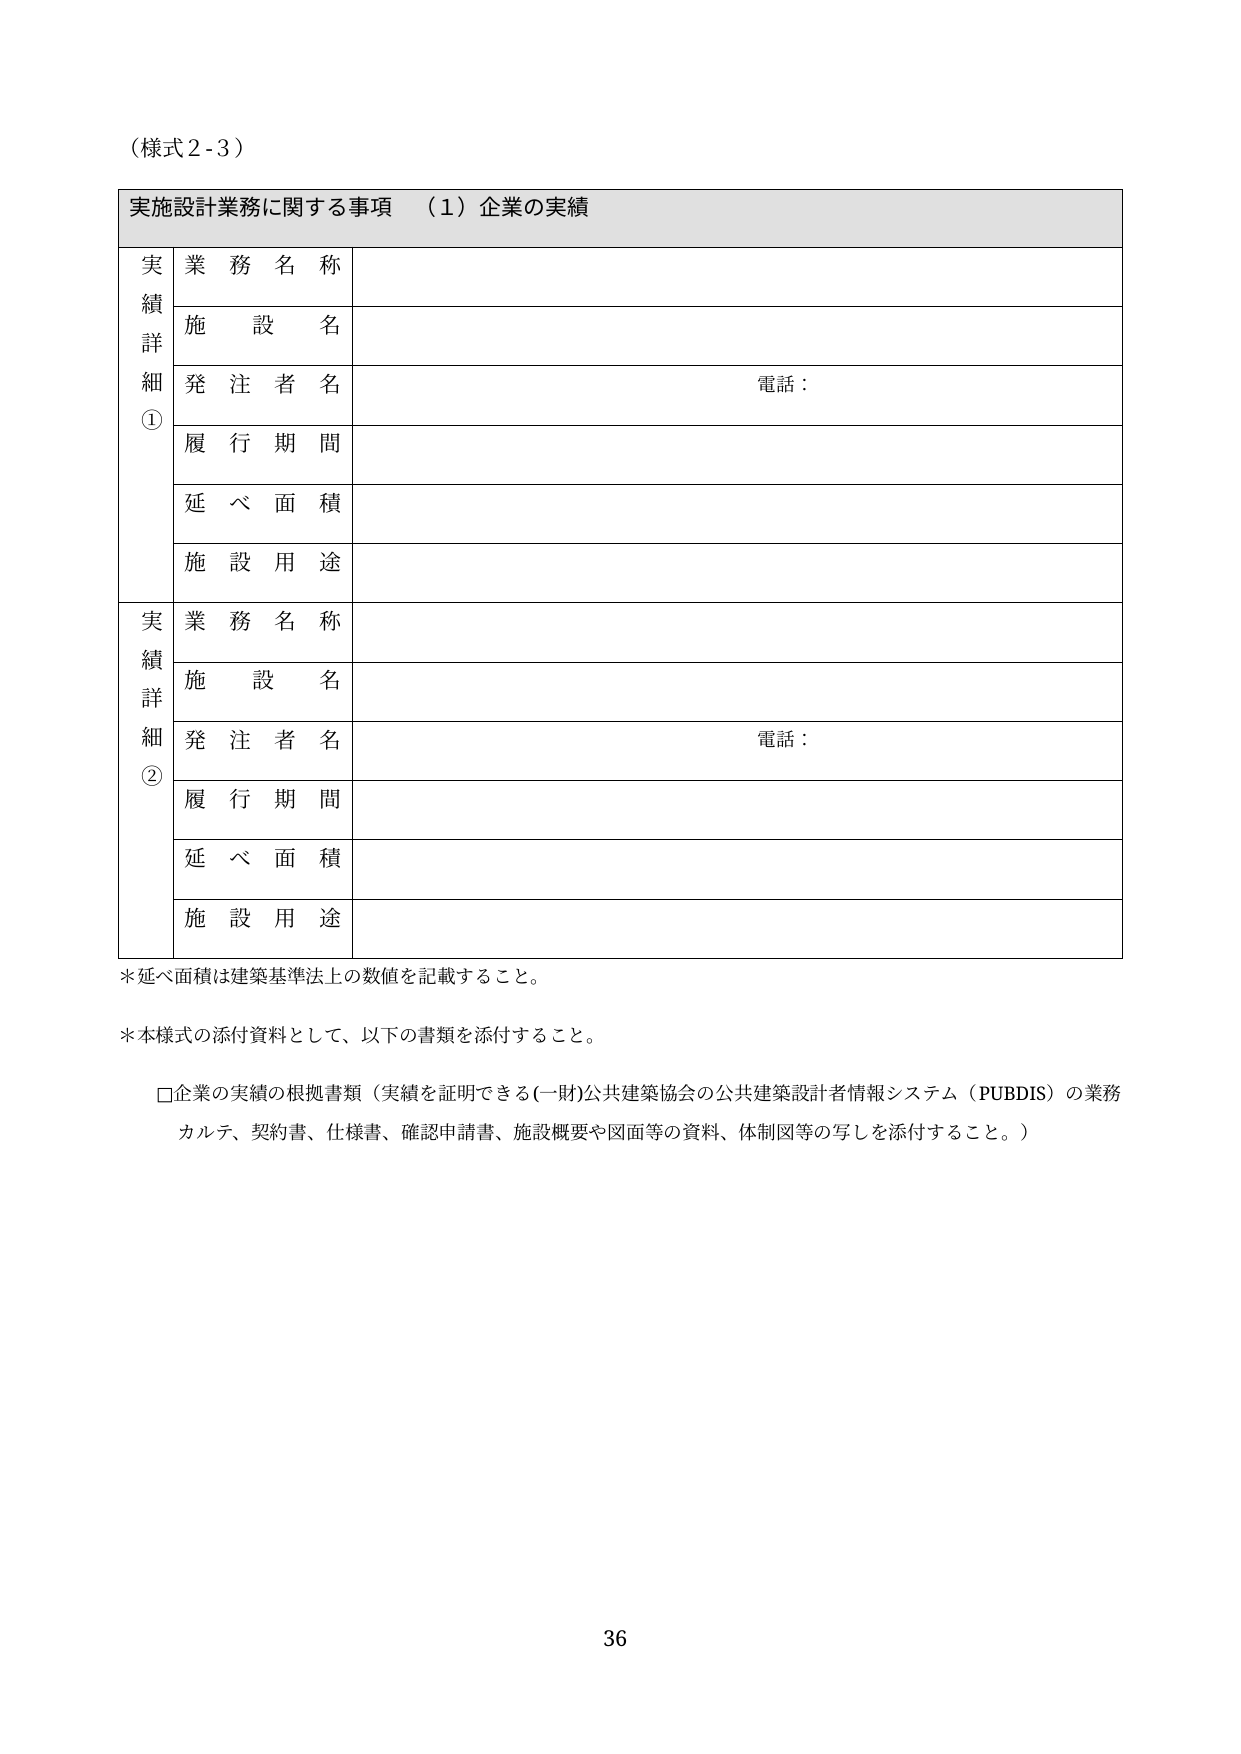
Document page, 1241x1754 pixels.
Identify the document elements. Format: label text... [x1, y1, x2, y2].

table_cell 施設名 [174, 307, 352, 365]
table_cell [353, 485, 1122, 543]
table_cell 延べ面積 [174, 485, 352, 543]
table_cell 施設用途 [174, 900, 352, 958]
table_cell 実績詳細① [119, 248, 173, 602]
table_cell [353, 840, 1122, 899]
table_cell [353, 307, 1122, 365]
table_cell [353, 248, 1122, 306]
table_cell 履行期間 [174, 426, 352, 484]
table_cell [353, 781, 1122, 839]
table_cell [353, 544, 1122, 602]
table_cell 発注者名 [174, 366, 352, 424]
table_cell 施設名 [174, 663, 352, 721]
text ＊本様式の添付資料として、以下の書類を添付すること。 [118, 1017, 1122, 1051]
text ＊延べ面積は建築基準法上の数値を記載すること。 [118, 959, 1122, 993]
table_header 実施設計業務に関する事項 （１）企業の実績 [119, 190, 1122, 247]
table_cell 履行期間 [174, 781, 352, 839]
table_cell 延べ面積 [174, 840, 352, 899]
table_cell 業務名称 [174, 603, 352, 662]
text （様式２-３） [118, 130, 1122, 164]
table_cell 発注者名 [174, 722, 352, 780]
table_cell [353, 426, 1122, 484]
text □企業の実績の根拠書類（実績を証明できる(一財)公共建築協会の公共建築設計者情報システム（PUBDIS）の業務カルテ、契約書、仕様書、確認申請書、施設概要や図面等の資料、体制図等の写しを添付すること。） [156, 1076, 1122, 1148]
table_cell [353, 900, 1122, 958]
table_cell 実績詳細② [119, 603, 173, 958]
table_cell 電話： [353, 366, 1122, 424]
table_cell [353, 603, 1122, 662]
table_cell [353, 663, 1122, 721]
table_cell 業務名称 [174, 248, 352, 306]
table_cell 電話： [353, 722, 1122, 780]
table_cell 施設用途 [174, 544, 352, 602]
